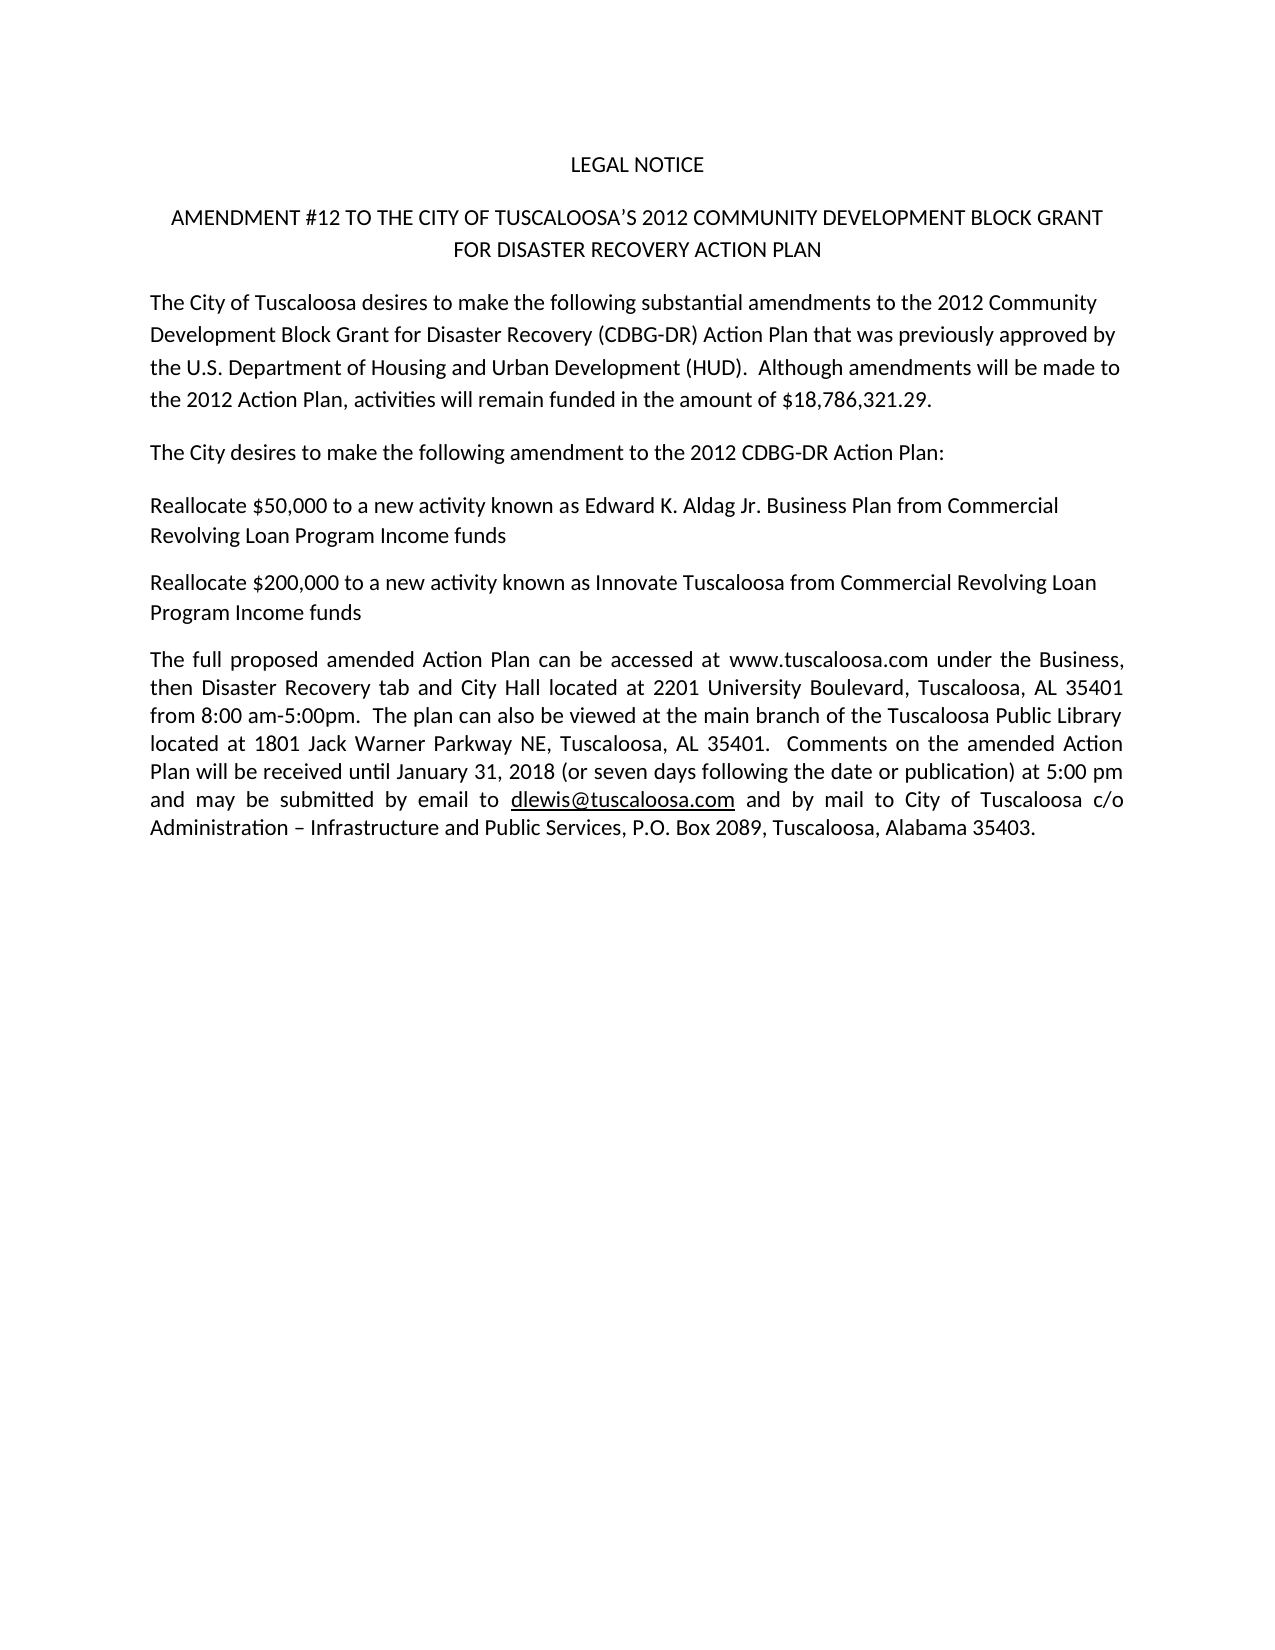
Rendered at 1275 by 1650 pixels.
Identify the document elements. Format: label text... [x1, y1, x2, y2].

text AMENDMENT #12 TO THE CITY OF TUSCALOOSA’S 2012 COMMUNITY DEVELOPMENT BLOCK GRANT FOR DISASTER RECOVERY ACTION PLAN [150, 203, 1125, 263]
text The City desires to make the following amendment to the 2012 CDBG-DR Action Plan: [150, 438, 1125, 466]
text LEGAL NOTICE [150, 150, 1125, 178]
text The full proposed amended Action Plan can be accessed at www.tuscaloosa.com under the Business, then Disaster Recovery tab and City Hall located at 2201 University Boulevard, Tuscaloosa, AL 35401 from 8:00 am-5:00pm. The plan can also be viewed at the main branch of the Tuscaloosa Public Library located at 1801 Jack Warner Parkway NE, Tuscaloosa, AL 35401. Comments on the amended Action Plan will be received until January 31, 2018 (or seven days following the date or publication) at 5:00 pm and may be submitted by email to dlewis@tuscaloosa.com and by mail to City of Tuscaloosa c/o Administration – Infrastructure and Public Services, P.O. Box 2089, Tuscaloosa, Alabama 35403. [150, 645, 1125, 841]
text Reallocate $200,000 to a new activity known as Innovate Tuscaloosa from Commercial Revolving Loan Program Income funds [150, 568, 1125, 626]
text The City of Tuscaloosa desires to make the following substantial amendments to the 2012 Community Development Block Grant for Disaster Recovery (CDBG-DR) Action Plan that was previously approved by the U.S. Department of Housing and Urban Development (HUD). Although amendments will be made to the 2012 Action Plan, activities will remain funded in the amount of $18,786,321.29. [150, 288, 1125, 413]
text Reallocate $50,000 to a new activity known as Edward K. Aldag Jr. Business Plan from Commercial Revolving Loan Program Income funds [150, 491, 1125, 549]
